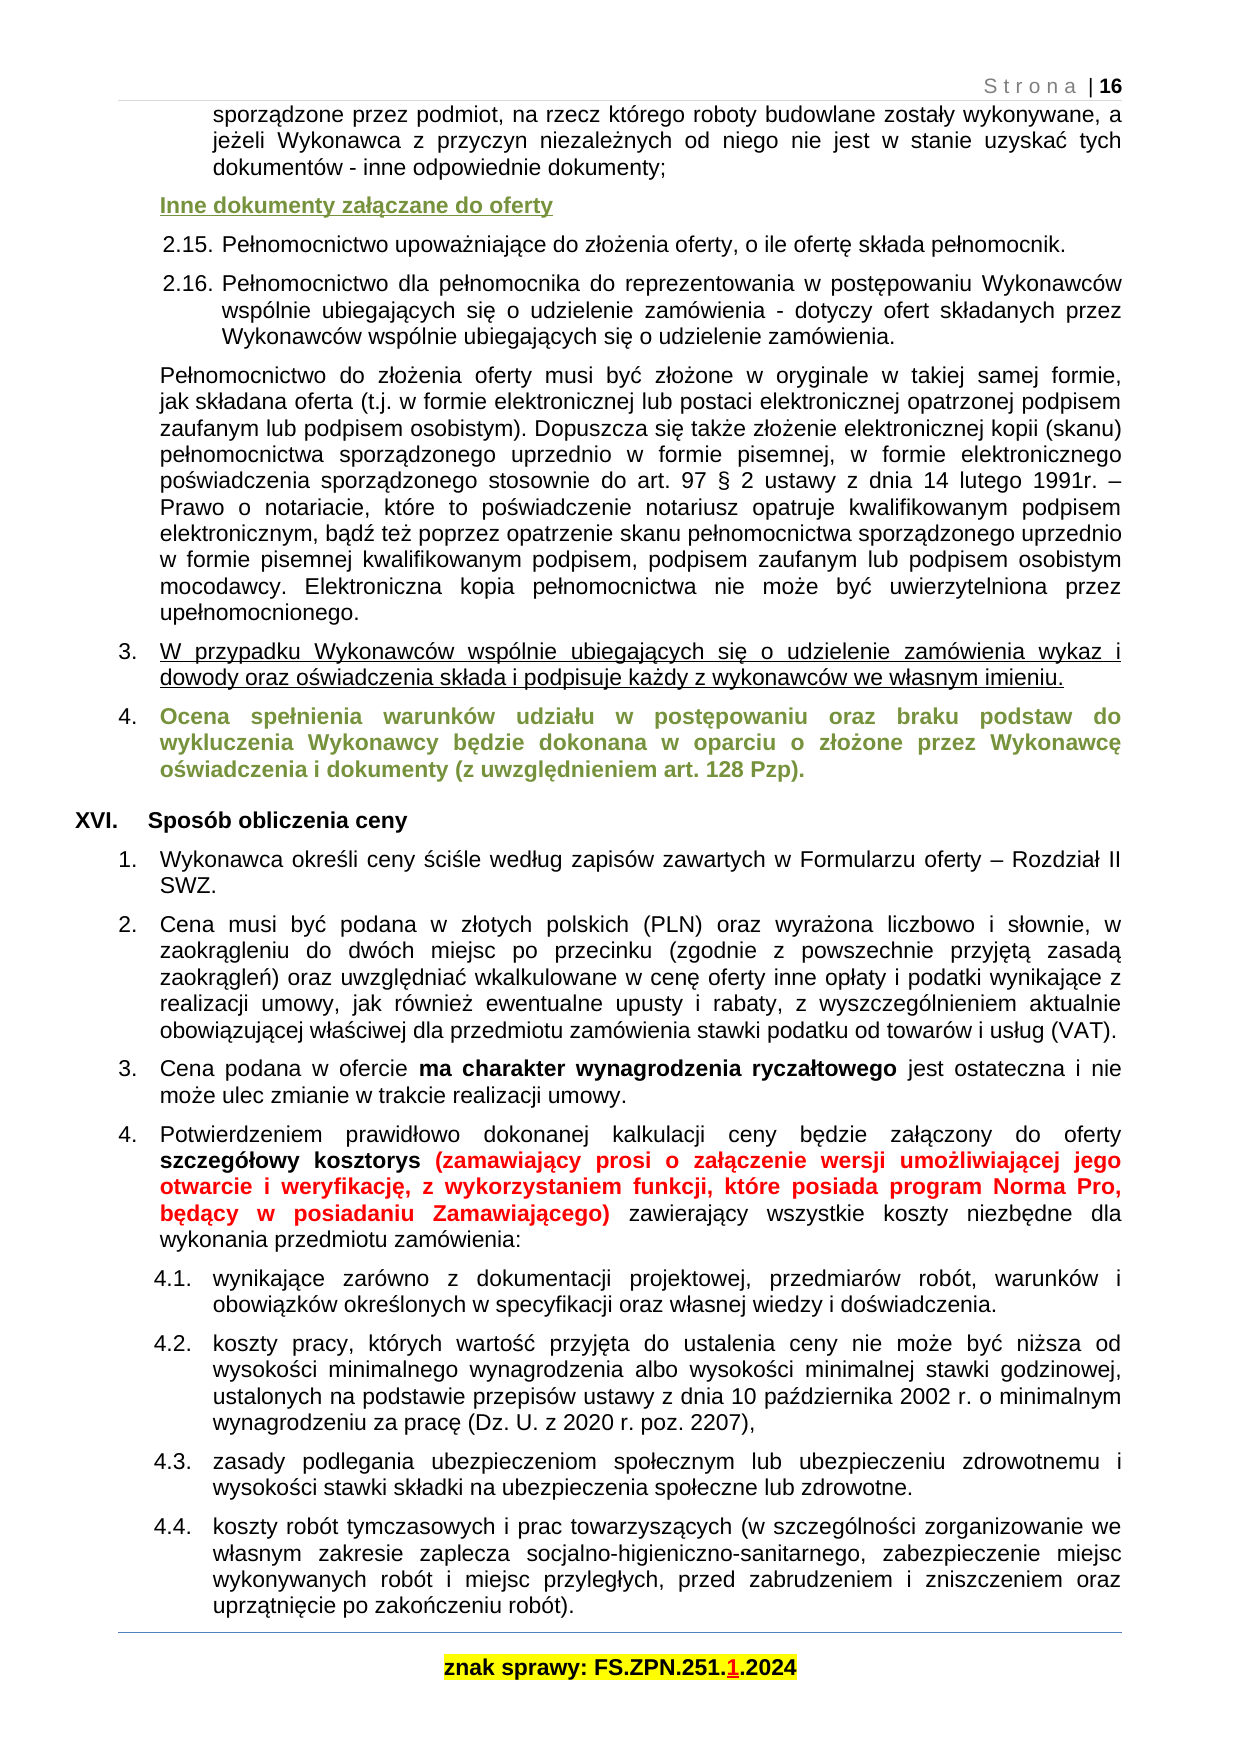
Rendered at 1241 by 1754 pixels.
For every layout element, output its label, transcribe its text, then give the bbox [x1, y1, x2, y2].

list W przypadku Wykonawców wspólnie ubiegających się o udzielenie zamówienia wykaz i dowody oraz oświadczenia składa i podpisuje każdy z wykonawców we własnym imieniu. [118, 638, 1122, 691]
list Potwierdzeniem prawidłowo dokonanej kalkulacji ceny będzie załączony do oferty szczegółowy kosztorys (zamawiający prosi o załączenie wersji umożliwiającej jego otwarcie i weryfikację, z wykorzystaniem funkcji, które posiada program Norma Pro, będący w posiadaniu Zamawiającego) zawierający wszystkie koszty niezbędne dla wykonania przedmiotu zamówienia: [118, 1121, 1122, 1252]
list Ocena spełnienia warunków udziału w postępowaniu oraz braku podstaw do wykluczenia Wykonawcy będzie dokonana w oparciu o złożone przez Wykonawcę oświadczenia i dokumenty (z uwzględnieniem art. 128 Pzp). [118, 703, 1122, 782]
list Wykonawca określi ceny ściśle według zapisów zawartych w Formularzu oferty – Rozdział II SWZ. [118, 846, 1122, 899]
list sporządzone przez podmiot, na rzecz którego roboty budowlane zostały wykonywane, a jeżeli Wykonawca z przyczyn niezależnych od niego nie jest w stanie uzyskać tych dokumentów - inne odpowiednie dokumenty; [213, 101, 1122, 180]
list koszty pracy, których wartość przyjęta do ustalenia ceny nie może być niższa od wysokości minimalnego wynagrodzenia albo wysokości minimalnej stawki godzinowej, ustalonych na podstawie przepisów ustawy z dnia 10 października 2002 r. o minimalnym wynagrodzeniu za pracę (Dz. U. z 2020 r. poz. 2207), [153, 1330, 1122, 1436]
list Pełnomocnictwo dla pełnomocnika do reprezentowania w postępowaniu Wykonawców wspólnie ubiegających się o udzielenie zamówienia - dotyczy ofert składanych przez Wykonawców wspólnie ubiegających się o udzielenie zamówienia. [162, 270, 1122, 349]
list Cena podana w ofercie ma charakter wynagrodzenia ryczałtowego jest ostateczna i nie może ulec zmianie w trakcie realizacji umowy. [118, 1055, 1122, 1108]
list Inne dokumenty załączane do oferty [159, 192, 1122, 219]
list zasady podlegania ubezpieczeniom społecznym lub ubezpieczeniu zdrowotnemu i wysokości stawki składki na ubezpieczenia społeczne lub zdrowotne. [153, 1448, 1122, 1501]
list koszty robót tymczasowych i prac towarzyszących (w szczególności zorganizowanie we własnym zakresie zaplecza socjalno-higieniczno-sanitarnego, zabezpieczenie miejsc wykonywanych robót i miejsc przyległych, przed zabrudzeniem i zniszczeniem oraz uprzątnięcie po zakończeniu robót). [153, 1513, 1122, 1619]
subtitle Sposób obliczenia ceny [118, 807, 1122, 833]
list Cena musi być podana w złotych polskich (PLN) oraz wyrażona liczbowo i słownie, w zaokrągleniu do dwóch miejsc po przecinku (zgodnie z powszechnie przyjętą zasadą zaokrągleń) oraz uwzględniać wkalkulowane w cenę oferty inne opłaty i podatki wynikające z realizacji umowy, jak również ewentualne upusty i rabaty, z wyszczególnieniem aktualnie obowiązującej właściwej dla przedmiotu zamówienia stawki podatku od towarów i usług (VAT). [118, 911, 1122, 1043]
list Pełnomocnictwo upoważniające do złożenia oferty, o ile ofertę składa pełnomocnik. [162, 231, 1122, 258]
list Pełnomocnictwo do złożenia oferty musi być złożone w oryginale w takiej samej formie, jak składana oferta (t.j. w formie elektronicznej lub postaci elektronicznej opatrzonej podpisem zaufanym lub podpisem osobistym). Dopuszcza się także złożenie elektronicznej kopii (skanu) pełnomocnictwa sporządzonego uprzednio w formie pisemnej, w formie elektronicznego poświadczenia sporządzonego stosownie do art. 97 § 2 ustawy z dnia 14 lutego 1991r. – Prawo o notariacie, które to poświadczenie notariusz opatruje kwalifikowanym podpisem elektronicznym, bądź też poprzez opatrzenie skanu pełnomocnictwa sporządzonego uprzednio w formie pisemnej kwalifikowanym podpisem, podpisem zaufanym lub podpisem osobistym mocodawcy. Elektroniczna kopia pełnomocnictwa nie może być uwierzytelniona przez upełnomocnionego. [159, 362, 1122, 625]
list wynikające zarówno z dokumentacji projektowej, przedmiarów robót, warunków i obowiązków określonych w specyfikacji oraz własnej wiedzy i doświadczenia. [153, 1265, 1122, 1318]
